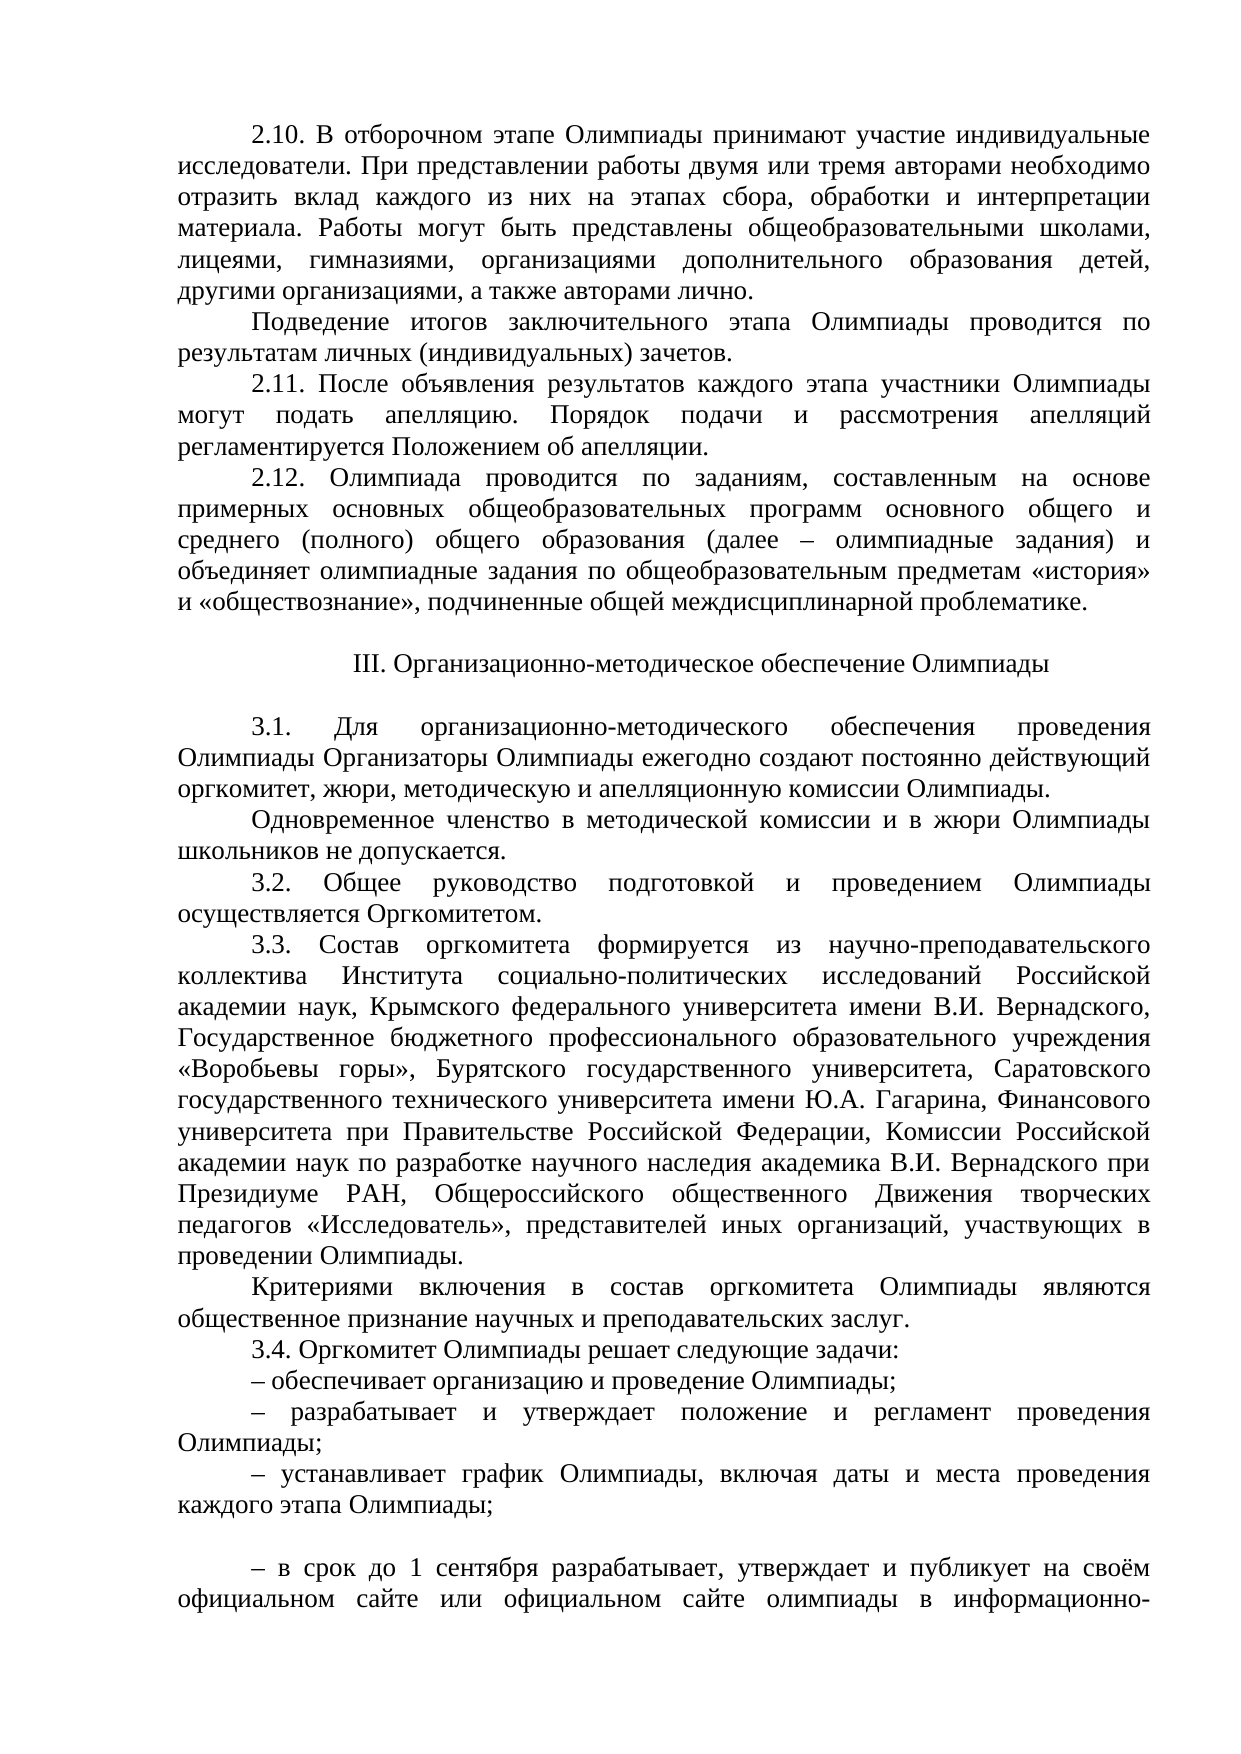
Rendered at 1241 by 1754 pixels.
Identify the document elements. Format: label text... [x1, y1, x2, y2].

text 2.10. В отборочном этапе Олимпиады принимают участие индивидуальные исследователи. При представлении работы двумя или тремя авторами необходимо отразить вклад каждого из них на этапах сбора, обработки и интерпретации материала. Работы могут быть представлены общеобразовательными школами, лицеями, гимназиями, организациями дополнительного образования детей, другими организациями, а также авторами лично. [177, 118, 1152, 305]
text 3.1. Для организационно-методического обеспечения проведения Олимпиады Организаторы Олимпиады ежегодно создают постоянно действующий оргкомитет, жюри, методическую и апелляционную комиссии Олимпиады. [177, 710, 1152, 803]
text Одновременное членство в методической комиссии и в жюри Олимпиады школьников не допускается. [177, 803, 1152, 866]
text 3.2. Общее руководство подготовкой и проведением Олимпиады осуществляется Оргкомитетом. [177, 866, 1152, 928]
text 3.4. Оргкомитет Олимпиады решает следующие задачи: [177, 1333, 1152, 1364]
text – разрабатывает и утверждает положение и регламент проведения Олимпиады; [177, 1395, 1152, 1457]
text III. Организационно-методическое обеспечение Олимпиады [177, 648, 1152, 679]
text – обеспечивает организацию и проведение Олимпиады; [177, 1364, 1152, 1395]
text – устанавливает график Олимпиады, включая даты и места проведения каждого этапа Олимпиады; [177, 1457, 1152, 1520]
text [177, 1551, 1152, 1613]
text 2.12. Олимпиада проводится по заданиям, составленным на основе примерных основных общеобразовательных программ основного общего и среднего (полного) общего образования (далее – олимпиадные задания) и объединяет олимпиадные задания по общеобразовательным предметам «история» и «обществознание», подчиненные общей междисциплинарной проблематике. [177, 461, 1152, 616]
text 2.11. После объявления результатов каждого этапа участники Олимпиады могут подать апелляцию. Порядок подачи и рассмотрения апелляций регламентируется Положением об апелляции. [177, 367, 1152, 461]
text 3.3. Состав оргкомитета формируется из научно-преподавательского коллектива Института социально-политических исследований Российской академии наук, Крымского федерального университета имени В.И. Вернадского, Государственное бюджетного профессионального образовательного учреждения «Воробьевы горы», Бурятского государственного университета, Саратовского государственного технического университета имени Ю.А. Гагарина, Финансового университета при Правительстве Российской Федерации, Комиссии Российской академии наук по разработке научного наследия академика В.И. Вернадского при Президиуме РАН, Общероссийского общественного Движения творческих педагогов «Исследователь», представителей иных организаций, участвующих в проведении Олимпиады. [177, 928, 1152, 1271]
text Критериями включения в состав оргкомитета Олимпиады являются общественное признание научных и преподавательских заслуг. [177, 1271, 1152, 1333]
text Подведение итогов заключительного этапа Олимпиады проводится по результатам личных (индивидуальных) зачетов. [177, 305, 1152, 367]
